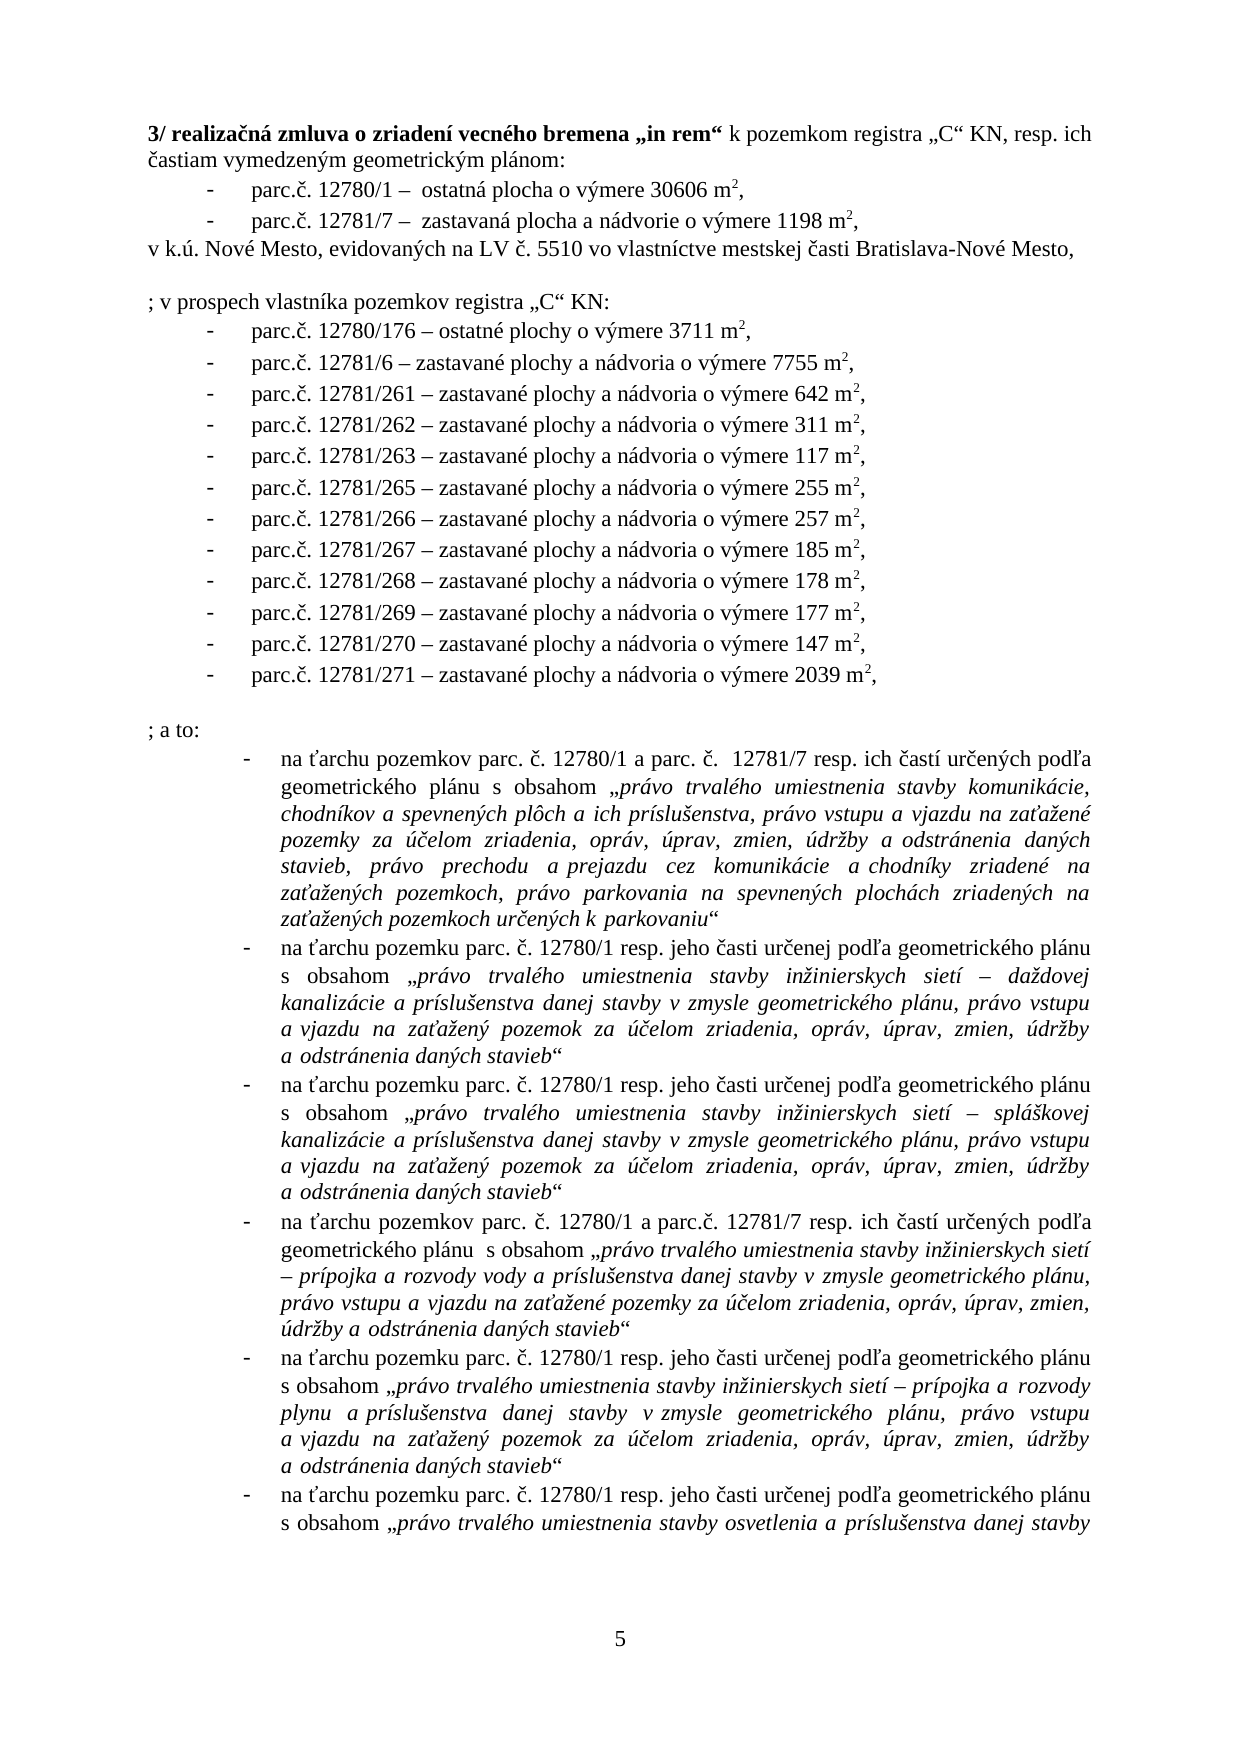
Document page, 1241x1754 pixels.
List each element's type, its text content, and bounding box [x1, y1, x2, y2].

text v k.ú. Nové Mesto, evidovaných na LV č. 5510 vo vlastníctve mestskej časti Bratislava-Nové Mesto, [148, 235, 1093, 262]
list parc.č. 12780/1 – ostatná plocha o výmere 30606 m2, [207, 173, 1093, 204]
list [243, 1478, 1093, 1536]
list parc.č. 12781/263 – zastavané plochy a nádvoria o výmere 117 m2, [207, 439, 1093, 471]
text ; a to: [148, 716, 1093, 742]
list parc.č. 12781/270 – zastavané plochy a nádvoria o výmere 147 m2, [207, 627, 1093, 658]
list parc.č. 12781/271 – zastavané plochy a nádvoria o výmere 2039 m2, [207, 658, 1093, 689]
list parc.č. 12781/6 – zastavané plochy a nádvoria o výmere 7755 m2, [207, 346, 1093, 377]
list parc.č. 12780/176 – ostatné plochy o výmere 3711 m2, [207, 314, 1093, 346]
list parc.č. 12781/266 – zastavané plochy a nádvoria o výmere 257 m2, [207, 502, 1093, 533]
list parc.č. 12781/268 – zastavané plochy a nádvoria o výmere 178 m2, [207, 564, 1093, 596]
list parc.č. 12781/262 – zastavané plochy a nádvoria o výmere 311 m2, [207, 408, 1093, 439]
list parc.č. 12781/267 – zastavané plochy a nádvoria o výmere 185 m2, [207, 533, 1093, 564]
list parc.č. 12781/265 – zastavané plochy a nádvoria o výmere 255 m2, [207, 471, 1093, 502]
list na ťarchu pozemkov parc. č. 12780/1 a parc. č. 12781/7 resp. ich častí určených podľa geometrického plánu s obsahom „právo trvalého umiestnenia stavby komunikácie, chodníkov a spevnených plôch a ich príslušenstva, právo vstupu a vjazdu na zaťažené pozemky za účelom zriadenia, opráv, úprav, zmien, údržby a odstránenia daných stavieb, právo prechodu a prejazdu cez komunikácie a chodníky zriadené na zaťažených pozemkoch, právo parkovania na spevnených plochách zriadených na zaťažených pozemkoch určených k parkovaniu“ [243, 742, 1093, 931]
list na ťarchu pozemkov parc. č. 12780/1 a parc.č. 12781/7 resp. ich častí určených podľa geometrického plánu s obsahom „právo trvalého umiestnenia stavby inžinierskych sietí – prípojka a rozvody vody a príslušenstva danej stavby v zmysle geometrického plánu, právo vstupu a vjazdu na zaťažené pozemky za účelom zriadenia, opráv, úprav, zmien, údržby a odstránenia daných stavieb“ [243, 1205, 1093, 1341]
text 3/ realizačná zmluva o zriadení vecného bremena „in rem“ k pozemkom registra „C“ KN, resp. ich častiam vymedzeným geometrickým plánom: [148, 120, 1093, 173]
list na ťarchu pozemku parc. č. 12780/1 resp. jeho časti určenej podľa geometrického plánu s obsahom „právo trvalého umiestnenia stavby inžinierskych sietí – spláškovej kanalizácie a príslušenstva danej stavby v zmysle geometrického plánu, právo vstupu a vjazdu na zaťažený pozemok za účelom zriadenia, opráv, úprav, zmien, údržby a odstránenia daných stavieb“ [243, 1068, 1093, 1205]
list na ťarchu pozemku parc. č. 12780/1 resp. jeho časti určenej podľa geometrického plánu s obsahom „právo trvalého umiestnenia stavby inžinierskych sietí – prípojka a rozvody plynu a príslušenstva danej stavby v zmysle geometrického plánu, právo vstupu a vjazdu na zaťažený pozemok za účelom zriadenia, opráv, úprav, zmien, údržby a odstránenia daných stavieb“ [243, 1341, 1093, 1478]
list parc.č. 12781/7 – zastavaná plocha a nádvorie o výmere 1198 m2, [207, 204, 1093, 235]
list na ťarchu pozemku parc. č. 12780/1 resp. jeho časti určenej podľa geometrického plánu s obsahom „právo trvalého umiestnenia stavby inžinierskych sietí – daždovej kanalizácie a príslušenstva danej stavby v zmysle geometrického plánu, právo vstupu a vjazdu na zaťažený pozemok za účelom zriadenia, opráv, úprav, zmien, údržby a odstránenia daných stavieb“ [243, 931, 1093, 1068]
list parc.č. 12781/261 – zastavané plochy a nádvoria o výmere 642 m2, [207, 377, 1093, 408]
text ; v prospech vlastníka pozemkov registra „C“ KN: [148, 288, 1093, 314]
list parc.č. 12781/269 – zastavané plochy a nádvoria o výmere 177 m2, [207, 596, 1093, 627]
